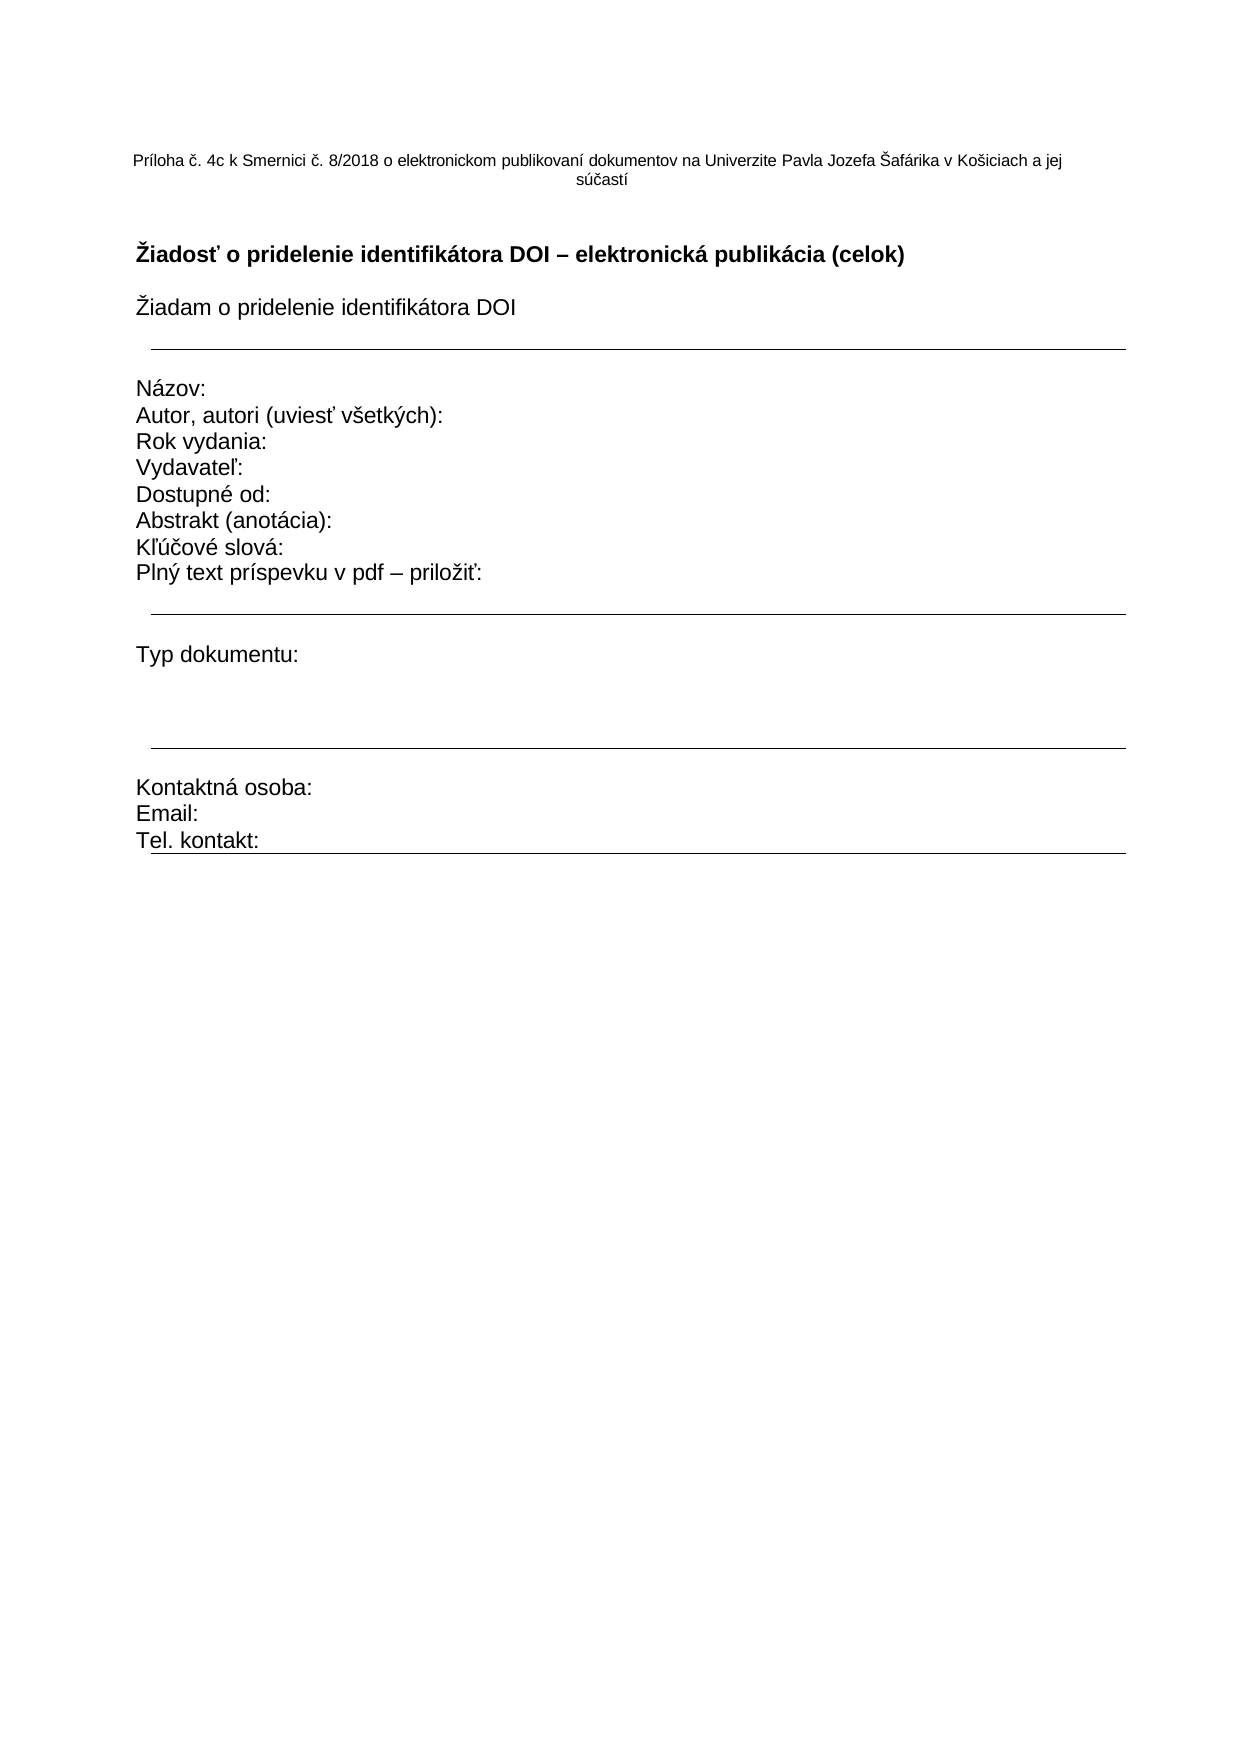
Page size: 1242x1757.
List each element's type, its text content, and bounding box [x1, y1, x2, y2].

text Vydavateľ: Dostupné od: Abstrakt (anotácia): Kľúčové slová: [136, 454, 339, 560]
text Žiadam o pridelenie identifikátora DOI [136, 294, 1121, 321]
text Email: [136, 801, 1121, 827]
text Typ dokumentu: [136, 643, 1121, 667]
text Plný text príspevku v pdf – priložiť: [136, 560, 1121, 586]
text Autor, autori (uviesť všetkých): Rok vydania: [136, 402, 482, 454]
text Príloha č. 4c k Smernici č. 8/2018 o elektronickom publikovaní dokumentov na Univerzite Pavla Jozefa Šafárika v Košiciach a jej súčastí [133, 151, 1073, 189]
text Tel. kontakt: [136, 827, 1121, 853]
text Názov: [136, 377, 1121, 402]
text Kontaktná osoba: [136, 776, 1121, 801]
text Žiadosť o pridelenie identifikátora DOI – elektronická publikácia (celok) [136, 241, 1121, 268]
